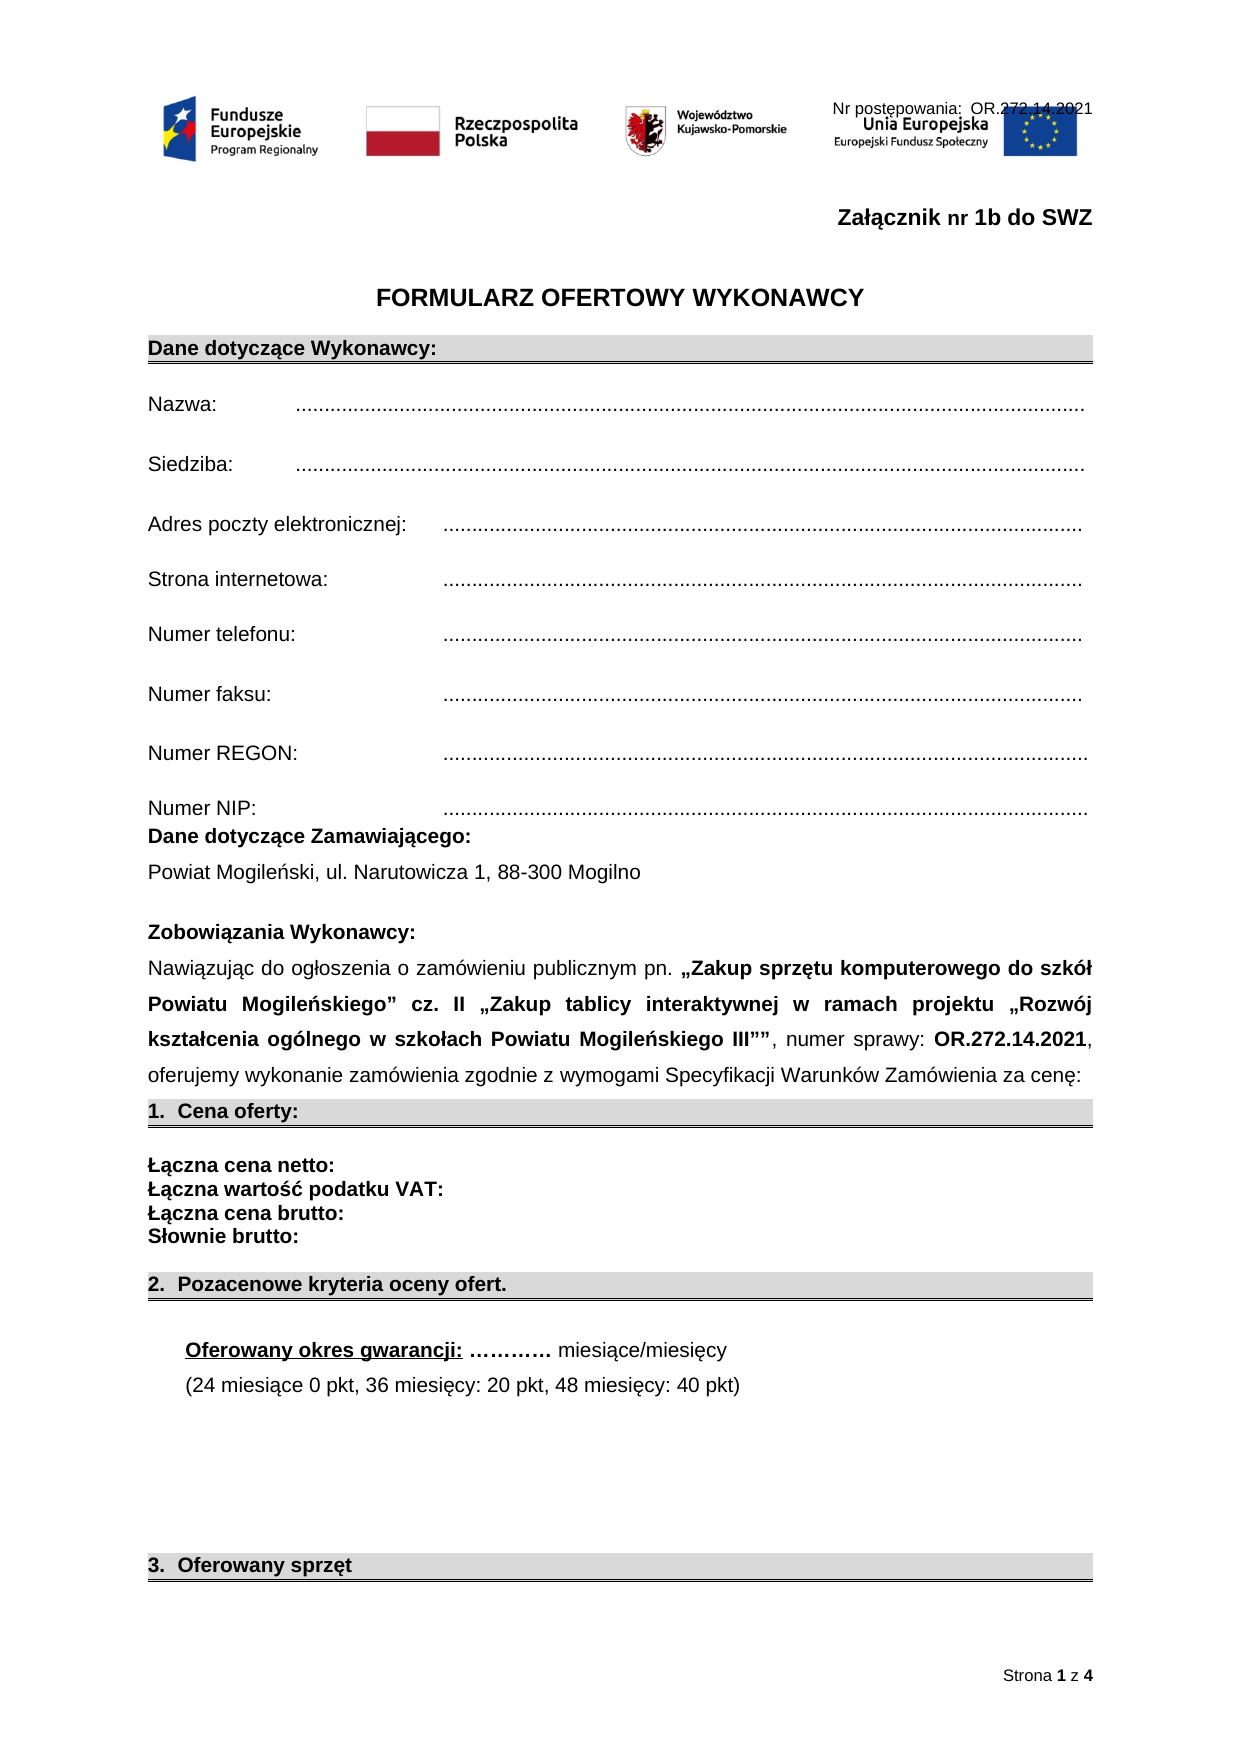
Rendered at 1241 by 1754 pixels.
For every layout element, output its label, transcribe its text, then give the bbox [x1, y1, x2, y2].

text Nazwa: ......................................................................................................................................... [148, 392, 1093, 416]
list Słownie brutto: [148, 1224, 1093, 1248]
text Nawiązując do ogłoszenia o zamówieniu publicznym pn. „Zakup sprzętu komputerowego do szkół Powiatu Mogileńskiego” cz. II „Zakup tablicy interaktywnej w ramach projektu „Rozwój kształcenia ogólnego w szkołach Powiatu Mogileńskiego III””, numer sprawy: OR.272.14.2021, oferujemy wykonanie zamówienia zgodnie z wymogami Specyfikacji Warunków Zamówienia za cenę: [148, 955, 1093, 1087]
text Adres poczty elektronicznej: ............................................................................................................... [148, 512, 1093, 563]
text FORMULARZ OFERTOWY WYKONAWCY [148, 283, 1093, 311]
text Zobowiązania Wykonawcy: [148, 919, 1093, 943]
list Łączna cena netto: [148, 1152, 1093, 1176]
list Łączna wartość podatku VAT: [148, 1176, 1093, 1200]
text Dane dotyczące Zamawiającego: [148, 824, 1093, 848]
list Cena oferty: [148, 1099, 1093, 1125]
text Siedziba: ......................................................................................................................................... [148, 452, 1093, 476]
text Numer faksu: ............................................................................................................... [148, 681, 1093, 705]
text Numer NIP: ................................................................................................................ [148, 796, 1093, 820]
text Dane dotyczące Wykonawcy: [148, 335, 1093, 361]
list Pozacenowe kryteria oceny ofert. [148, 1272, 1093, 1298]
text Numer telefonu: ............................................................................................................... [148, 622, 1093, 646]
text Powiat Mogileński, ul. Narutowicza 1, 88-300 Mogilno [148, 859, 1093, 883]
text (24 miesiące 0 pkt, 36 miesięcy: 20 pkt, 48 miesięcy: 40 pkt) [185, 1373, 1093, 1397]
text Załącznik nr 1b do SWZ [148, 203, 1093, 230]
list Łączna cena brutto: [148, 1200, 1093, 1224]
picture [147, 80, 1093, 177]
text Strona internetowa: ............................................................................................................... [148, 567, 1093, 618]
list Oferowany sprzęt [148, 1553, 1093, 1579]
text Numer REGON: ................................................................................................................ [148, 741, 1093, 765]
text Oferowany okres gwarancji: ………… miesiące/miesięcy [185, 1337, 1093, 1361]
